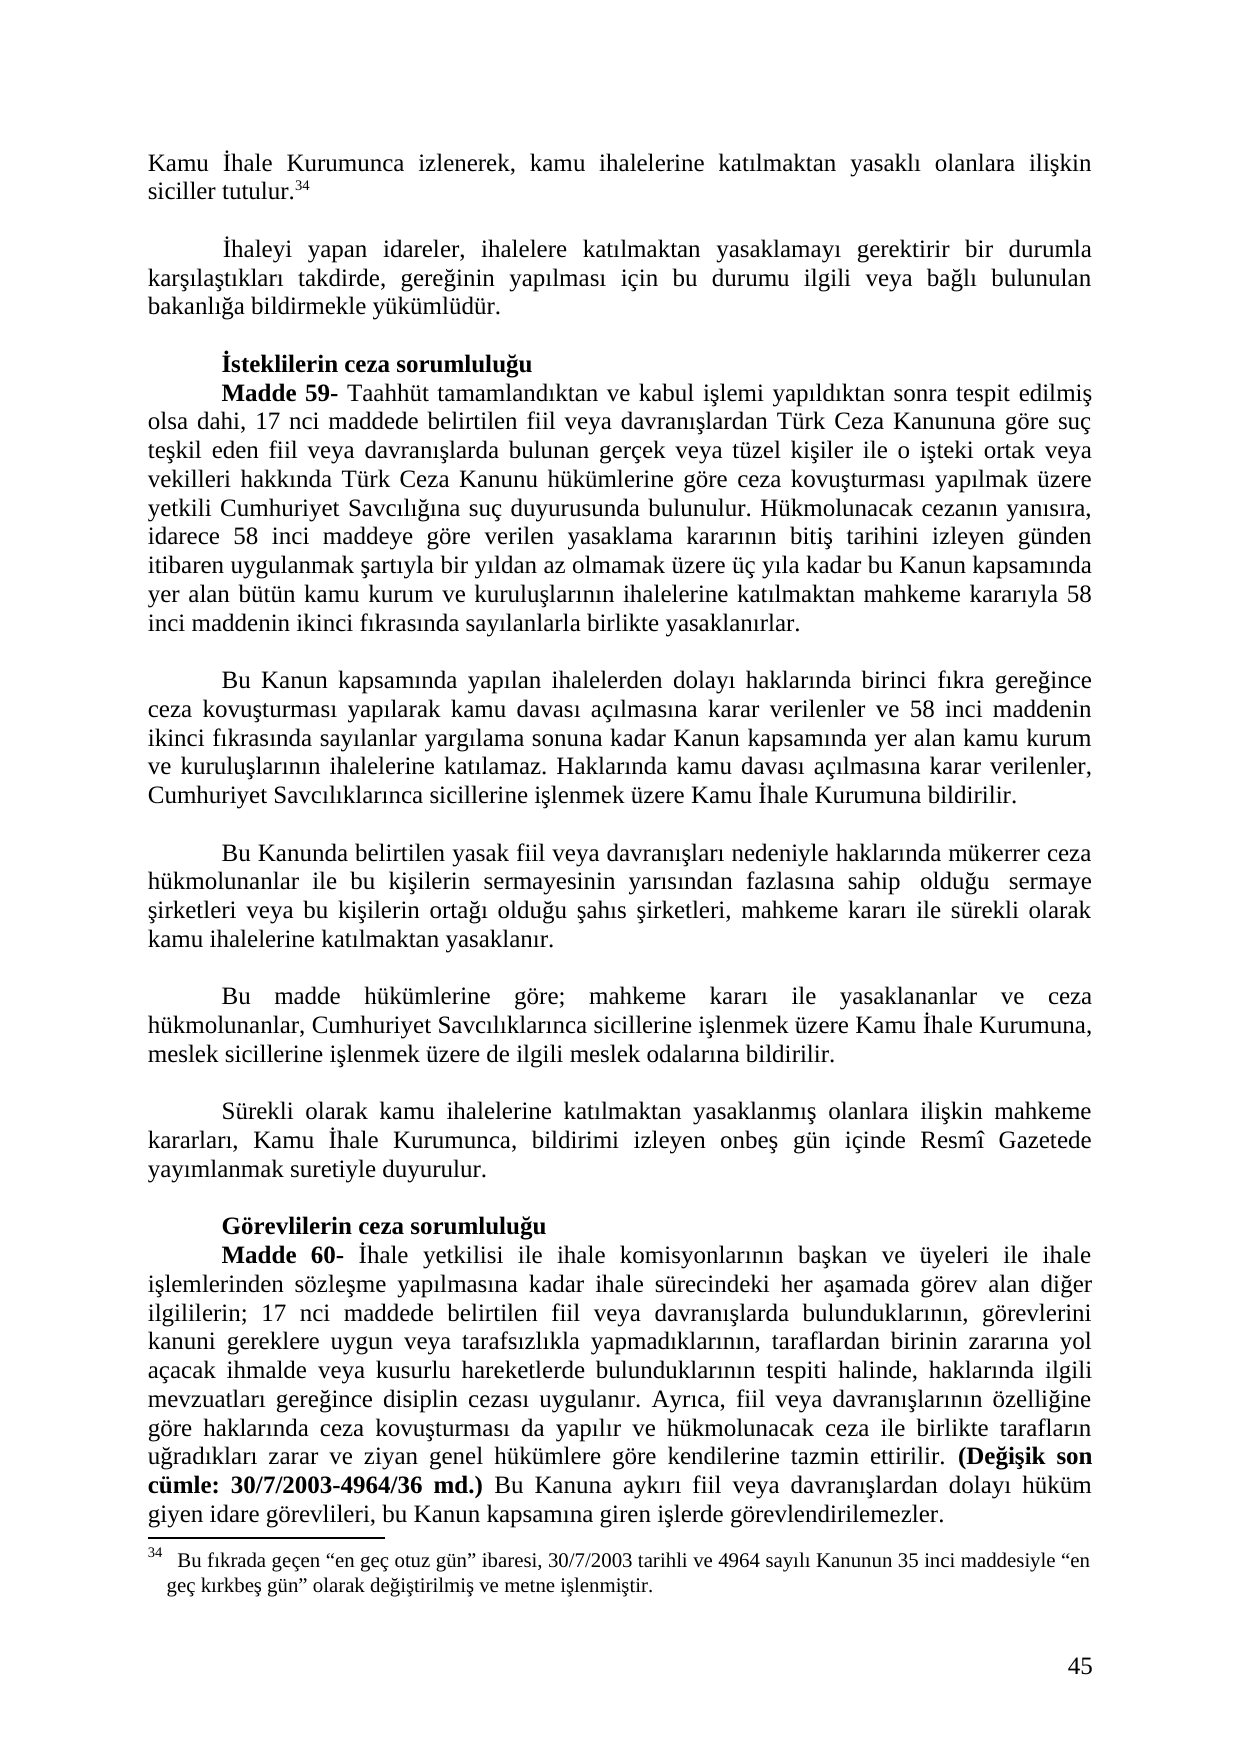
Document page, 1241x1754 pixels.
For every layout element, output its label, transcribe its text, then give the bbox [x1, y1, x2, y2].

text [148, 148, 1093, 205]
subtitle İsteklilerin ceza sorumluluğu [148, 349, 1093, 378]
text Madde 59- Taahhüt tamamlandıktan ve kabul işlemi yapıldıktan sonra tespit edilmiş olsa dahi, 17 nci maddede belirtilen fiil veya davranışlardan Türk Ceza Kanununa göre suç teşkil eden fiil veya davranışlarda bulunan gerçek veya tüzel kişiler ile o işteki ortak veya vekilleri hakkında Türk Ceza Kanunu hükümlerine göre ceza kovuşturması yapılmak üzere yetkili Cumhuriyet Savcılığına suç duyurusunda bulunulur. Hükmolunacak cezanın yanısıra, idarece 58 inci maddeye göre verilen yasaklama kararının bitiş tarihini izleyen günden itibaren uygulanmak şartıyla bir yıldan az olmamak üzere üç yıla kadar bu Kanun kapsamında yer alan bütün kamu kurum ve kuruluşlarının ihalelerine katılmaktan mahkeme kararıyla 58 inci maddenin ikinci fıkrasında sayılanlarla birlikte yasaklanırlar. [148, 378, 1093, 636]
text Sürekli olarak kamu ihalelerine katılmaktan yasaklanmış olanlara ilişkin mahkeme kararları, Kamu İhale Kurumunca, bildirimi izleyen onbeş gün içinde Resmî Gazetede yayımlanmak suretiyle duyurulur. [148, 1096, 1093, 1183]
text İhaleyi yapan idareler, ihalelere katılmaktan yasaklamayı gerektirir bir durumla karşılaştıkları takdirde, gereğinin yapılması için bu durumu ilgili veya bağlı bulunulan bakanlığa bildirmekle yükümlüdür. [148, 234, 1093, 320]
text Bu Kanunda belirtilen yasak fiil veya davranışları nedeniyle haklarında mükerrer ceza hükmolunanlar ile bu kişilerin sermayesinin yarısından fazlasına sahip olduğu sermaye şirketleri veya bu kişilerin ortağı olduğu şahıs şirketleri, mahkeme kararı ile sürekli olarak kamu ihalelerine katılmaktan yasaklanır. [148, 838, 1093, 953]
text Bu Kanun kapsamında yapılan ihalelerden dolayı haklarında birinci fıkra gereğince ceza kovuşturması yapılarak kamu davası açılmasına karar verilenler ve 58 inci maddenin ikinci fıkrasında sayılanlar yargılama sonuna kadar Kanun kapsamında yer alan kamu kurum ve kuruluşlarının ihalelerine katılamaz. Haklarında kamu davası açılmasına karar verilenler, Cumhuriyet Savcılıklarınca sicillerine işlenmek üzere Kamu İhale Kurumuna bildirilir. [148, 665, 1093, 809]
text Madde 60- İhale yetkilisi ile ihale komisyonlarının başkan ve üyeleri ile ihale işlemlerinden sözleşme yapılmasına kadar ihale sürecindeki her aşamada görev alan diğer ilgililerin; 17 nci maddede belirtilen fiil veya davranışlarda bulunduklarının, görevlerini kanuni gereklere uygun veya tarafsızlıkla yapmadıklarının, taraflardan birinin zararına yol açacak ihmalde veya kusurlu hareketlerde bulunduklarının tespiti halinde, haklarında ilgili mevzuatları gereğince disiplin cezası uygulanır. Ayrıca, fiil veya davranışlarının özelliğine göre haklarında ceza kovuşturması da yapılır ve hükmolunacak ceza ile birlikte tarafların uğradıkları zarar ve ziyan genel hükümlere göre kendilerine tazmin ettirilir. (Değişik son cümle: 30/7/2003-4964/36 md.) Bu Kanuna aykırı fiil veya davranışlardan dolayı hüküm giyen idare görevlileri, bu Kanun kapsamına giren işlerde görevlendirilemezler. [148, 1240, 1093, 1528]
subtitle Görevlilerin ceza sorumluluğu [148, 1211, 1093, 1240]
text Bu madde hükümlerine göre; mahkeme kararı ile yasaklananlar ve ceza hükmolunanlar, Cumhuriyet Savcılıklarınca sicillerine işlenmek üzere Kamu İhale Kurumuna, meslek sicillerine işlenmek üzere de ilgili meslek odalarına bildirilir. [148, 981, 1093, 1068]
